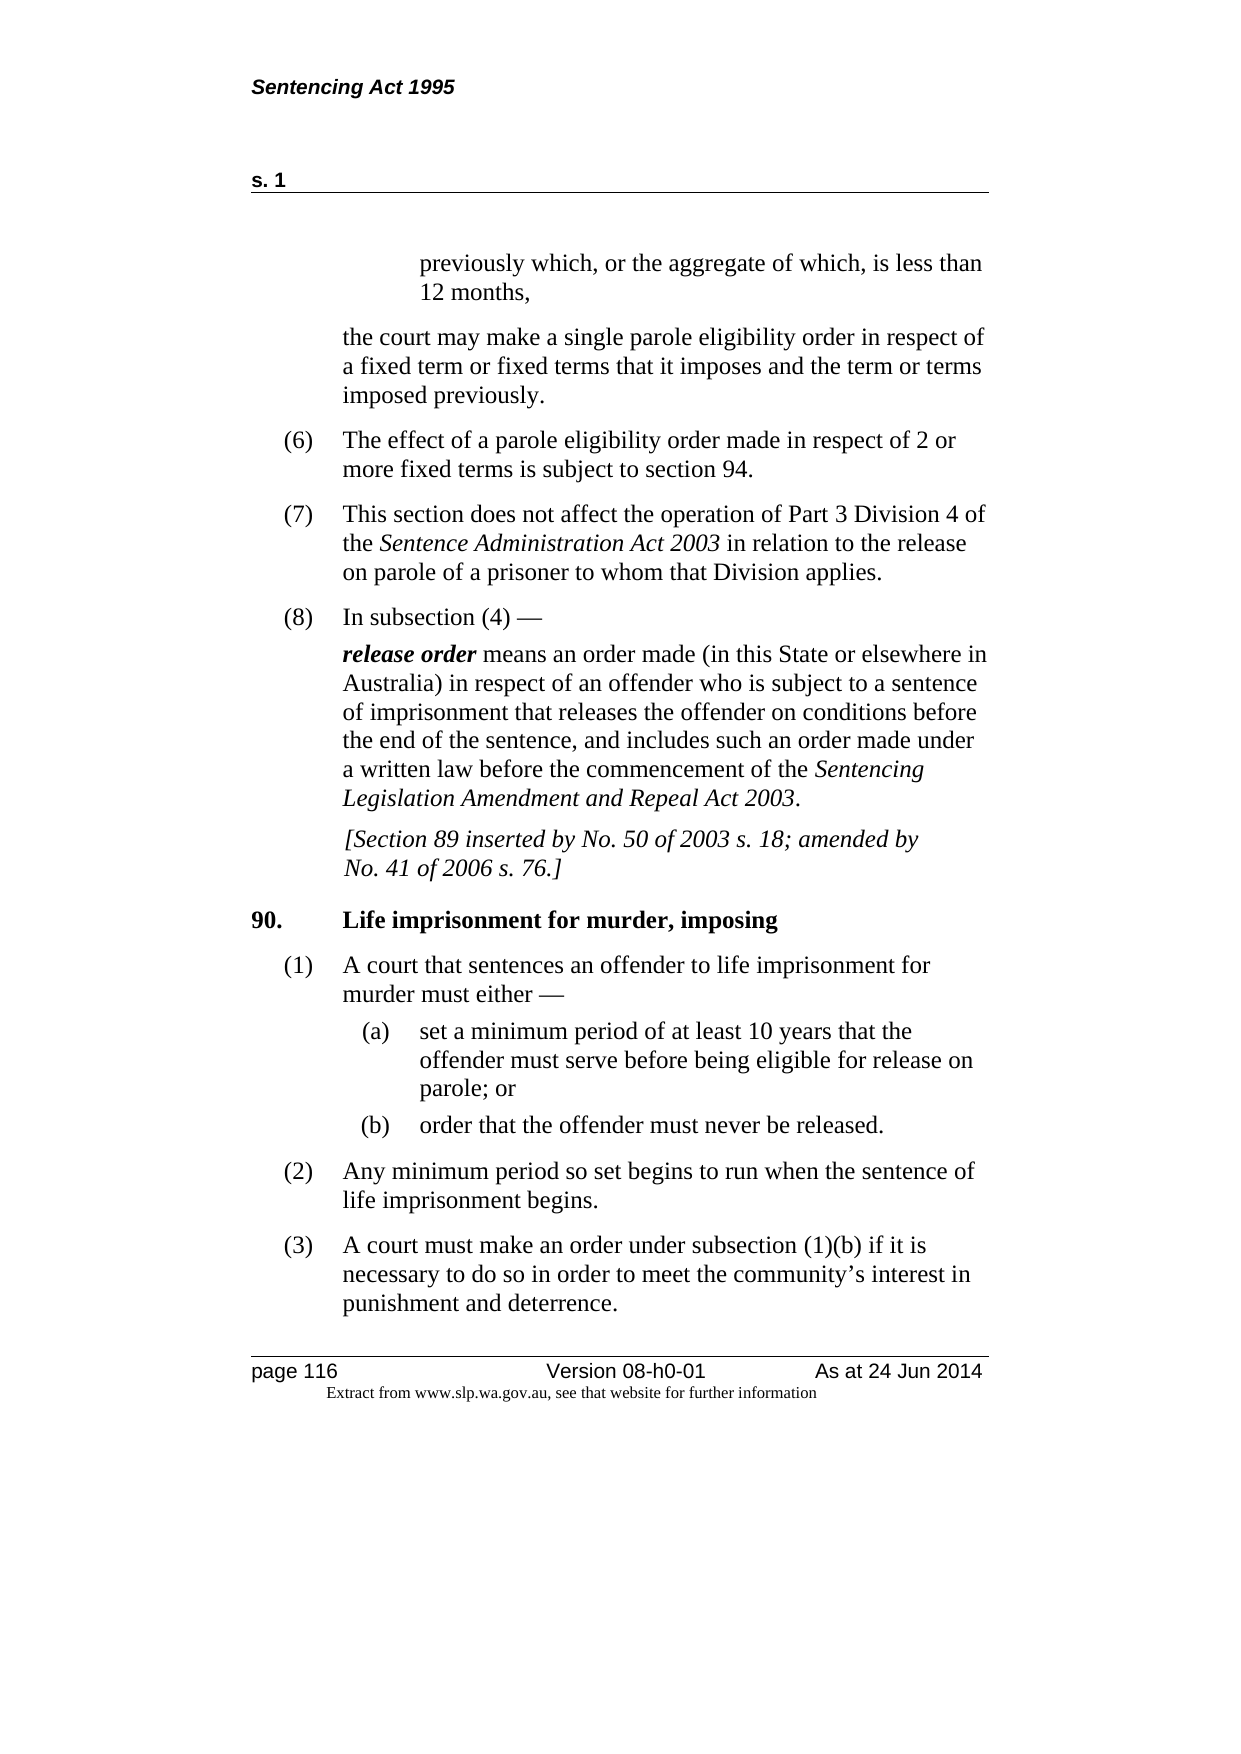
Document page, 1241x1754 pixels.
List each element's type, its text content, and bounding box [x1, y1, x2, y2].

text (b) order that the offender must never be released. [251, 1111, 989, 1139]
text (3) A court must make an order under subsection (1)(b) if it is necessary to do so in order to meet the community’s interest in punishment and deterrence. [251, 1230, 989, 1316]
text (7) This section does not affect the operation of Part 3 Division 4 of the Sentence Administration Act 2003 in relation to the release on parole of a prisoner to whom that Division applies. [251, 499, 989, 586]
text the court may make a single parole eligibility order in respect of a fixed term or fixed terms that it imposes and the term or terms imposed previously. [251, 322, 989, 408]
subtitle 90. Life imprisonment for murder, imposing [251, 905, 989, 933]
text [Section 89 inserted by No. 50 of 2003 s. 18; amended by No. 41 of 2006 s. 76.] [251, 824, 989, 882]
text (a) set a minimum period of at least 10 years that the offender must serve before being eligible for release on parole; or [251, 1016, 989, 1102]
text (8) In subsection (4) — [251, 602, 989, 631]
text (6) The effect of a parole eligibility order made in respect of 2 or more fixed terms is subject to section 94. [251, 425, 989, 483]
text release order means an order made (in this State or elsewhere in ) in respect of an offender who is subject to a sentence of imprisonment that releases the offender on conditions before the end of the sentence, and includes such an order made under a written law before the commencement of the Sentencing Legislation Amendment and Repeal Act 2003. [251, 639, 989, 812]
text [251, 248, 989, 306]
text (2) Any minimum period so set begins to run when the sentence of life imprisonment begins. [251, 1156, 989, 1213]
text (1) A court that sentences an offender to life imprisonment for murder must either — [251, 950, 989, 1008]
